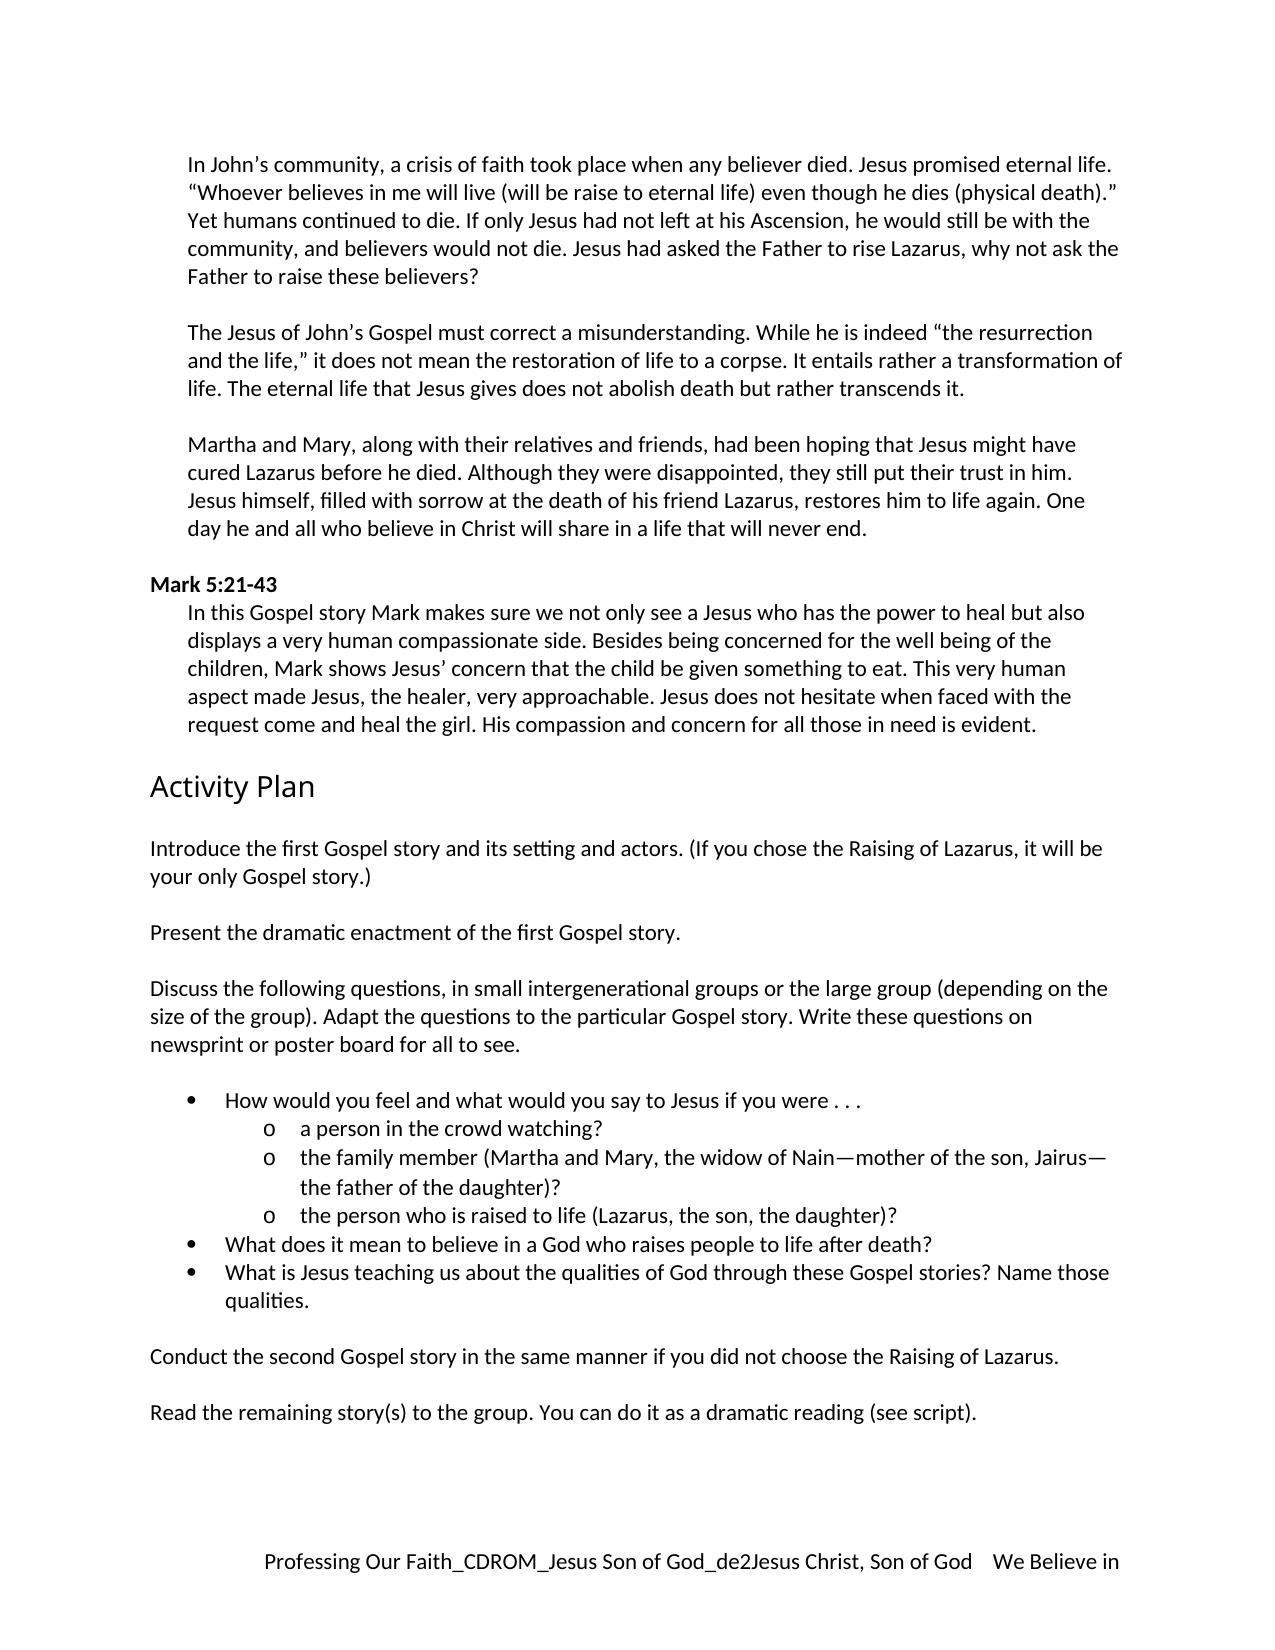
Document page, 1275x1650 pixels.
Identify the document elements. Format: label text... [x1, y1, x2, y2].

list a person in the crowd watching? [262, 1114, 1125, 1143]
list How would you feel and what would you say to Jesus if you were . . . [187, 1086, 1125, 1114]
text Introduce the first Gospel story and its setting and actors. (If you chose the Raising of Lazarus, it will be your only Gospel story.) [150, 834, 1125, 890]
text Discuss the following questions, in small intergenerational groups or the large group (depending on the size of the group). Adapt the questions to the particular Gospel story. Write these questions on newsprint or poster board for all to see. [150, 974, 1125, 1058]
text Read the remaining story(s) to the group. You can do it as a dramatic reading (see script). [150, 1398, 1125, 1426]
text Present the dramatic enactment of the first Gospel story. [150, 918, 1125, 946]
text In John’s community, a crisis of faith took place when any believer died. Jesus promised eternal life. “Whoever believes in me will live (will be raise to eternal life) even though he dies (physical death).” Yet humans continued to die. If only Jesus had not left at his Ascension, he would still be with the community, and believers would not die. Jesus had asked the Father to rise Lazarus, why not ask the Father to raise these believers? [187, 150, 1125, 290]
list What is Jesus teaching us about the qualities of God through these Gospel stories? Name those qualities. [187, 1258, 1125, 1314]
text In this Gospel story Mark makes sure we not only see a Jesus who has the power to heal but also displays a very human compassionate side. Besides being concerned for the well being of the children, Mark shows Jesus’ concern that the child be given something to eat. This very human aspect made Jesus, the healer, very approachable. Jesus does not hesitate when faced with the request come and heal the girl. His compassion and concern for all those in need is evident. [187, 598, 1125, 738]
subtitle Activity Plan [150, 766, 1125, 806]
text Mark 5:21-43 [150, 570, 1125, 598]
list the person who is raised to life (Lazarus, the son, the daughter)? [262, 1201, 1125, 1230]
text Martha and Mary, along with their relatives and friends, had been hoping that Jesus might have cured Lazarus before he died. Although they were disappointed, they still put their trust in him. Jesus himself, filled with sorrow at the death of his friend Lazarus, restores him to life again. One day he and all who believe in Christ will share in a life that will never end. [187, 430, 1125, 542]
list the family member (Martha and Mary, the widow of Nain—mother of the son, Jairus—the father of the daughter)? [262, 1143, 1125, 1201]
text The Jesus of John’s Gospel must correct a misunderstanding. While he is indeed “the resurrection and the life,” it does not mean the restoration of life to a corpse. It entails rather a transformation of life. The eternal life that Jesus gives does not abolish death but rather transcends it. [187, 318, 1125, 402]
list What does it mean to believe in a God who raises people to life after death? [187, 1230, 1125, 1258]
text Conduct the second Gospel story in the same manner if you did not choose the Raising of Lazarus. [150, 1342, 1125, 1370]
